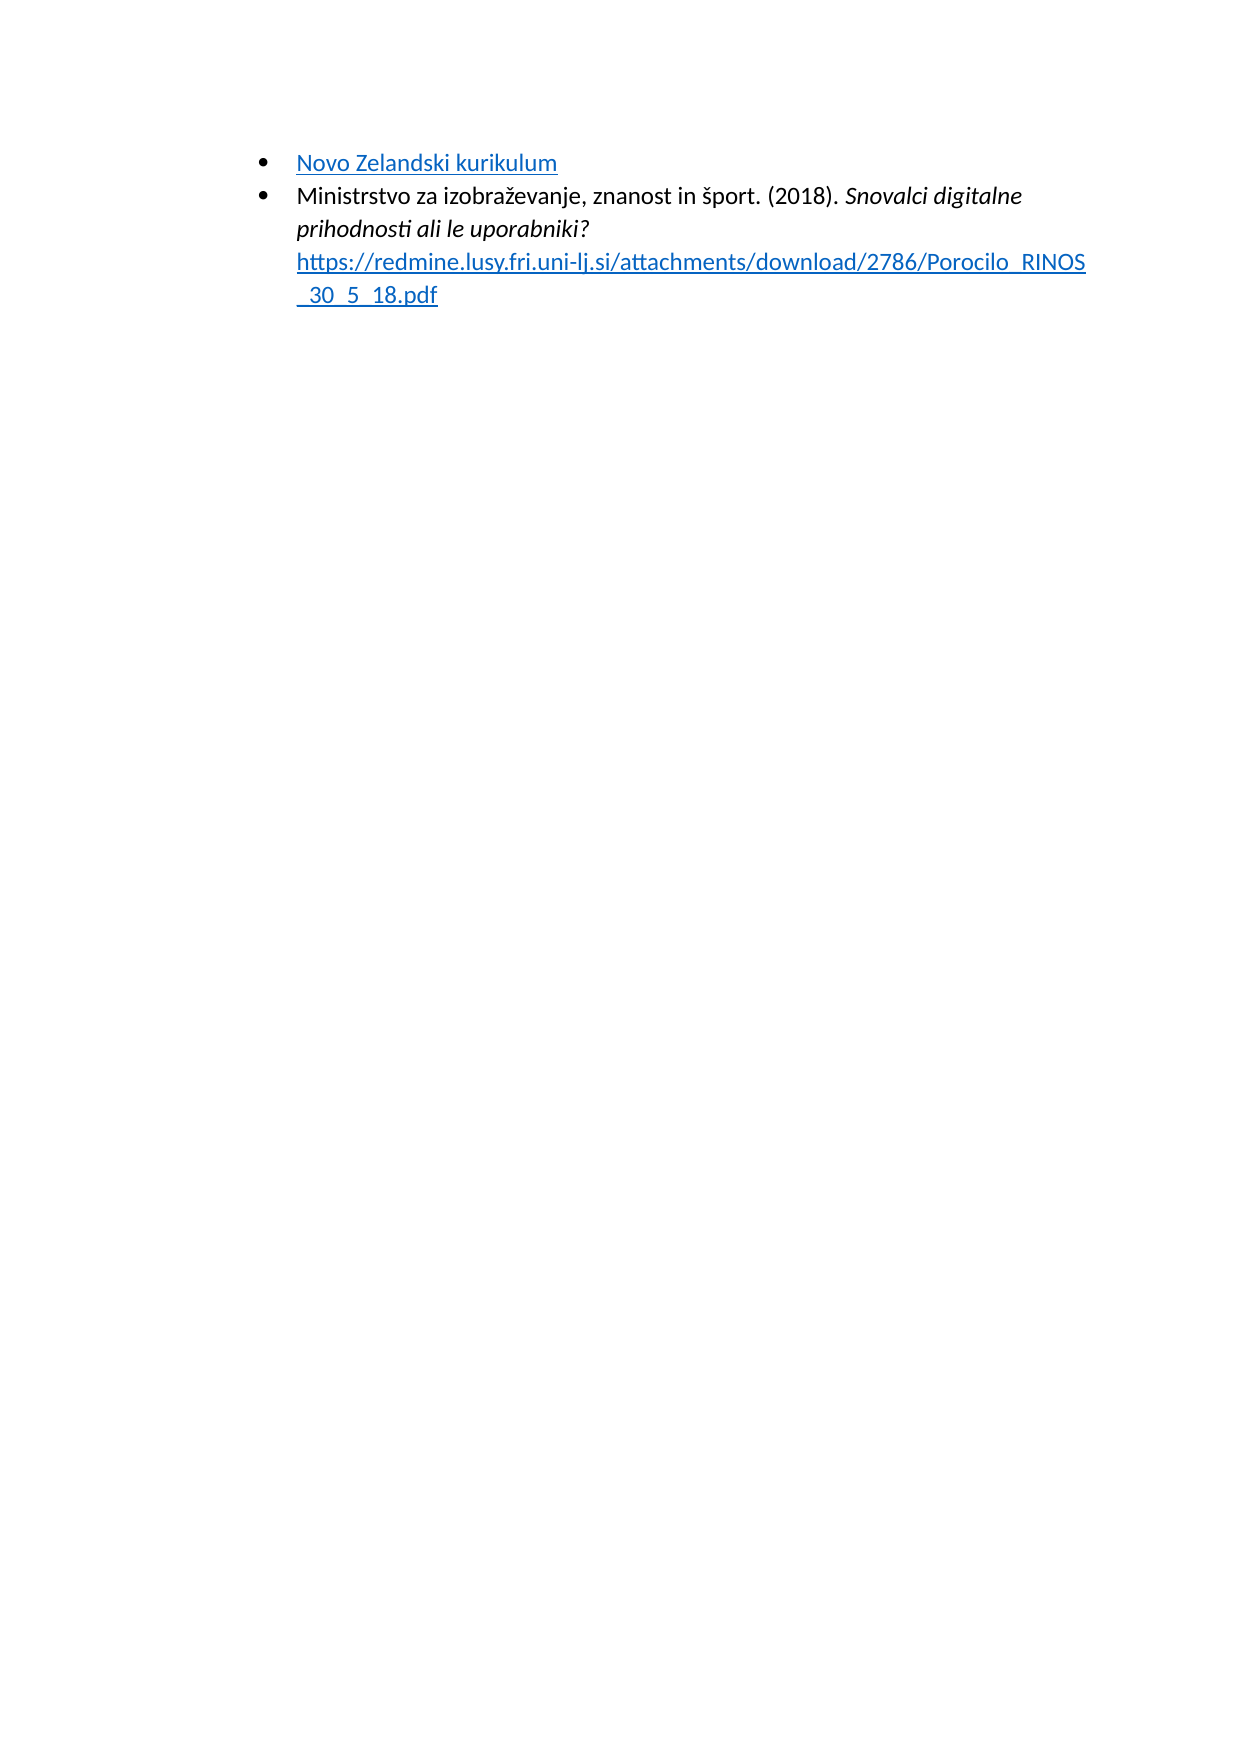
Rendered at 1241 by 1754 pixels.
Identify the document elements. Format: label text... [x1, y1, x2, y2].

list Ministrstvo za izobraževanje, znanost in šport. (2018). Snovalci digitalne prihodnosti ali le uporabniki? https://redmine.lusy.fri.uni-lj.si/attachments/download/2786/Porocilo_RINOS_30_5_18.pdf [259, 181, 1093, 310]
list Novo Zelandski kurikulum [259, 148, 1093, 178]
